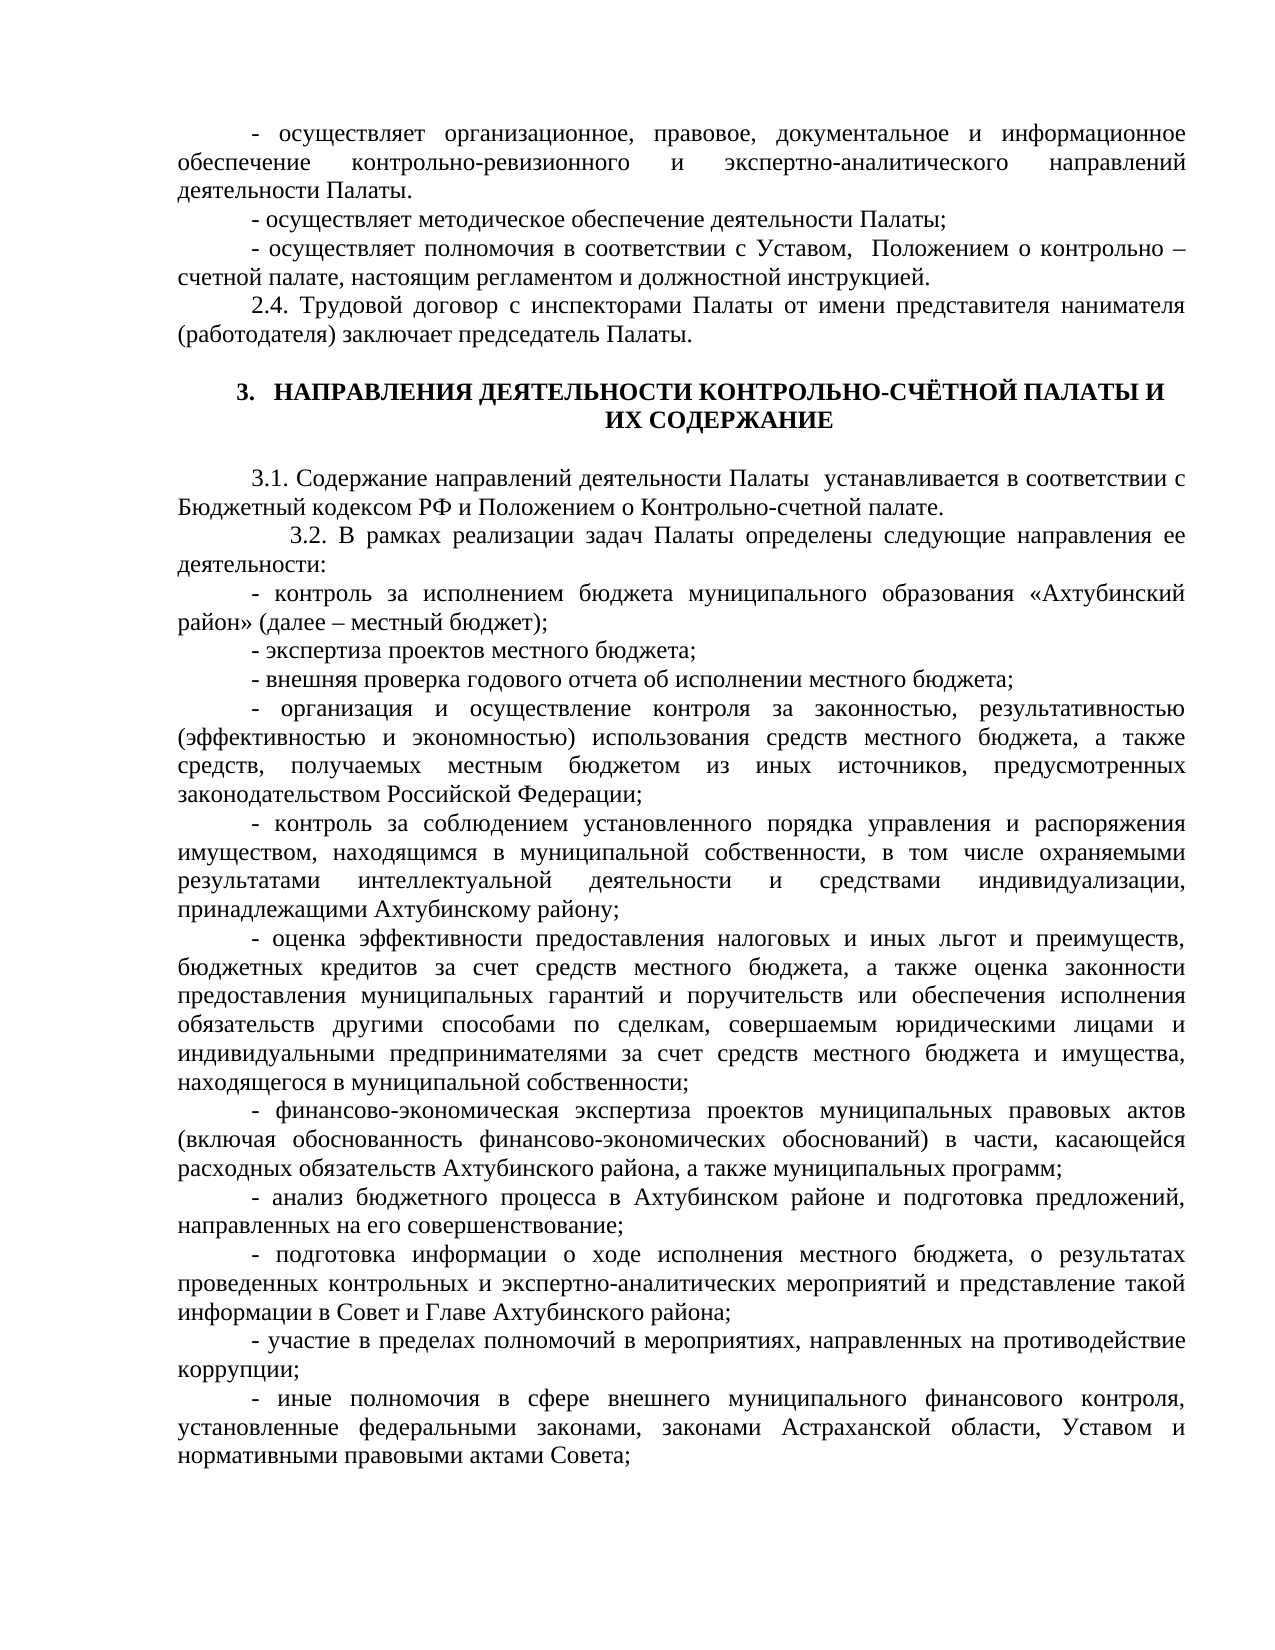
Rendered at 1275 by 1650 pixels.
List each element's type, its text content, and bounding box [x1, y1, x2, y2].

text - иные полномочия в сфере внешнего муниципального финансового контроля, установленные федеральными законами, законами Астраханской области, Уставом и нормативными правовыми актами Совета; [177, 1383, 1186, 1469]
text - подготовка информации о ходе исполнения местного бюджета, о результатах проведенных контрольных и экспертно-аналитических мероприятий и представление такой информации в Совет и Главе Ахтубинского района; [177, 1239, 1186, 1326]
text - экспертиза проектов местного бюджета; [177, 636, 1186, 664]
list НАПРАВЛЕНИЯ ДЕЯТЕЛЬНОСТИ КОНТРОЛЬНО-СЧЁТНОЙ ПАЛАТЫ И ИХ СОДЕРЖАНИЕ [215, 377, 1186, 434]
text - оценка эффективности предоставления налоговых и иных льгот и преимуществ, бюджетных кредитов за счет средств местного бюджета, а также оценка законности предоставления муниципальных гарантий и поручительств или обеспечения исполнения обязательств другими способами по сделкам, совершаемым юридическими лицами и индивидуальными предпринимателями за счет средств местного бюджета и имущества, находящегося в муниципальной собственности; [177, 923, 1186, 1096]
text - осуществляет организационное, правовое, документальное и информационное обеспечение контрольно-ревизионного и экспертно-аналитического направлений деятельности Палаты. [177, 118, 1186, 204]
text 3.2. В рамках реализации задач Палаты определены следующие направления ее деятельности: [177, 521, 1186, 578]
text 3.1. Содержание направлений деятельности Палаты устанавливается в соответствии с Бюджетный кодексом РФ и Положением о Контрольно-счетной палате. [177, 463, 1186, 521]
text - анализ бюджетного процесса в Ахтубинском районе и подготовка предложений, направленных на его совершенствование; [177, 1182, 1186, 1239]
text - участие в пределах полномочий в мероприятиях, направленных на противодействие коррупции; [177, 1326, 1186, 1383]
text - контроль за соблюдением установленного порядка управления и распоряжения имуществом, находящимся в муниципальной собственности, в том числе охраняемыми результатами интеллектуальной деятельности и средствами индивидуализации, принадлежащими Ахтубинскому району; [177, 808, 1186, 923]
text - контроль за исполнением бюджета муниципального образования «Ахтубинский район» (далее – местный бюджет); [177, 578, 1186, 636]
text - осуществляет полномочия в соответствии с Уставом, Положением о контрольно – счетной палате, настоящим регламентом и должностной инструкцией. [177, 233, 1186, 291]
text 2.4. Трудовой договор с инспекторами Палаты от имени представителя нанимателя (работодателя) заключает председатель Палаты. [177, 291, 1186, 348]
text - осуществляет методическое обеспечение деятельности Палаты; [177, 204, 1186, 233]
text - организация и осуществление контроля за законностью, результативностью (эффективностью и экономностью) использования средств местного бюджета, а также средств, получаемых местным бюджетом из иных источников, предусмотренных законодательством Российской Федерации; [177, 693, 1186, 808]
text - финансово-экономическая экспертиза проектов муниципальных правовых актов (включая обоснованность финансово-экономических обоснований) в части, касающейся расходных обязательств Ахтубинского района, а также муниципальных программ; [177, 1096, 1186, 1182]
text - внешняя проверка годового отчета об исполнении местного бюджета; [177, 664, 1186, 693]
